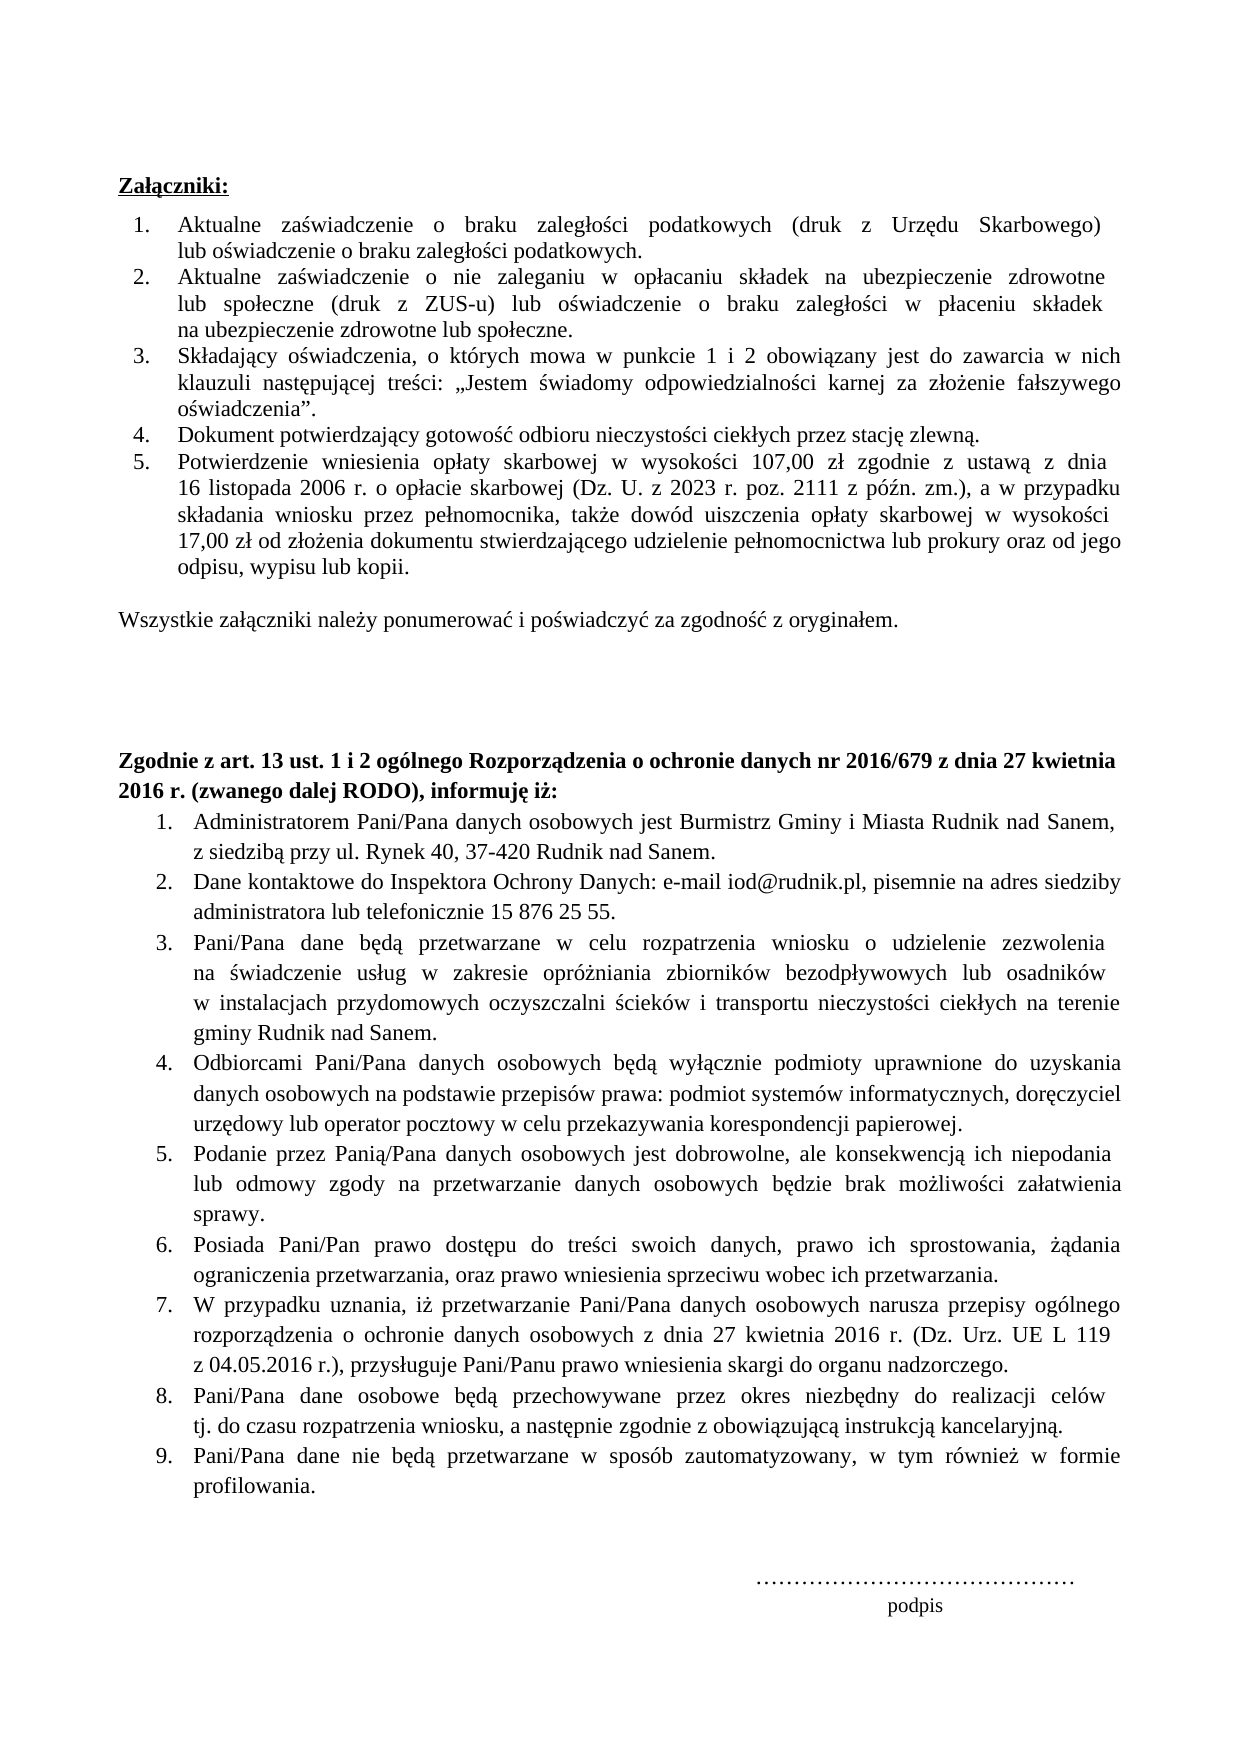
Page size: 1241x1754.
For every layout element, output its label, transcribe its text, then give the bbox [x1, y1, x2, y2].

text Wszystkie załączniki należy ponumerować i poświadczyć za zgodność z oryginałem. [118, 606, 1122, 632]
list Administratorem Pani/Pana danych osobowych jest Burmistrz Gminy i Miasta Rudnik nad Sanem, z siedzibą przy ul. Rynek 40, 37-420 Rudnik nad Sanem. [156, 808, 1122, 864]
list Pani/Pana dane osobowe będą przechowywane przez okres niezbędny do realizacji celów tj. do czasu rozpatrzenia wniosku, a następnie zgodnie z obowiązującą instrukcją kancelaryjną. [156, 1382, 1122, 1438]
list Aktualne zaświadczenie o braku zaległości podatkowych (druk z Urzędu Skarbowego) lub oświadczenie o braku zaległości podatkowych. [133, 211, 1122, 263]
list Odbiorcami Pani/Pana danych osobowych będą wyłącznie podmioty uprawnione do uzyskania danych osobowych na podstawie przepisów prawa: podmiot systemów informatycznych, doręczyciel urzędowy lub operator pocztowy w celu przekazywania korespondencji papierowej. [156, 1049, 1122, 1136]
list Dokument potwierdzający gotowość odbioru nieczystości ciekłych przez stację zlewną. [133, 422, 1122, 448]
list Potwierdzenie wniesienia opłaty skarbowej w wysokości 107,00 zł zgodnie z ustawą z dnia 16 listopada 2006 r. o opłacie skarbowej (Dz. U. z 2023 r. poz. 2111 z późn. zm.), a w przypadku składania wniosku przez pełnomocnika, także dowód uiszczenia opłaty skarbowej w wysokości 17,00 zł od złożenia dokumentu stwierdzającego udzielenie pełnomocnictwa lub prokury oraz od jego odpisu, wypisu lub kopii. [133, 448, 1122, 580]
text Załączniki: [118, 172, 1122, 199]
text …………………………………… [708, 1563, 1122, 1589]
list Dane kontaktowe do Inspektora Ochrony Danych: e-mail iod@rudnik.pl, pisemnie na adres siedziby administratora lub telefonicznie 15 876 25 55. [156, 868, 1122, 925]
list Podanie przez Panią/Pana danych osobowych jest dobrowolne, ale konsekwencją ich niepodania lub odmowy zgody na przetwarzanie danych osobowych będzie brak możliwości załatwienia sprawy. [156, 1140, 1122, 1227]
list Pani/Pana dane będą przetwarzane w celu rozpatrzenia wniosku o udzielenie zezwolenia na świadczenie usług w zakresie opróżniania zbiorników bezodpływowych lub osadników w instalacjach przydomowych oczyszczalni ścieków i transportu nieczystości ciekłych na terenie gminy Rudnik nad Sanem. [156, 929, 1122, 1046]
list W przypadku uznania, iż przetwarzanie Pani/Pana danych osobowych narusza przepisy ogólnego rozporządzenia o ochronie danych osobowych z dnia 27 kwietnia 2016 r. (Dz. Urz. UE L 119 z 04.05.2016 r.), przysługuje Pani/Panu prawo wniesienia skargi do organu nadzorczego. [156, 1291, 1122, 1378]
list Posiada Pani/Pan prawo dostępu do treści swoich danych, prawo ich sprostowania, żądania ograniczenia przetwarzania, oraz prawo wniesienia sprzeciwu wobec ich przetwarzania. [156, 1231, 1122, 1287]
list Pani/Pana dane nie będą przetwarzane w sposób zautomatyzowany, w tym również w formie profilowania. [156, 1442, 1122, 1499]
list Składający oświadczenia, o których mowa w punkcie 1 i 2 obowiązany jest do zawarcia w nich klauzuli następującej treści: „Jestem świadomy odpowiedzialności karnej za złożenie fałszywego oświadczenia”. [133, 342, 1122, 422]
text podpis [708, 1593, 1122, 1617]
text Zgodnie z art. 13 ust. 1 i 2 ogólnego Rozporządzenia o ochronie danych nr 2016/679 z dnia 27 kwietnia 2016 r. (zwanego dalej RODO), informuję iż: [118, 747, 1122, 804]
list Aktualne zaświadczenie o nie zaleganiu w opłacaniu składek na ubezpieczenie zdrowotne lub społeczne (druk z ZUS-u) lub oświadczenie o braku zaległości w płaceniu składek na ubezpieczenie zdrowotne lub społeczne. [133, 263, 1122, 342]
